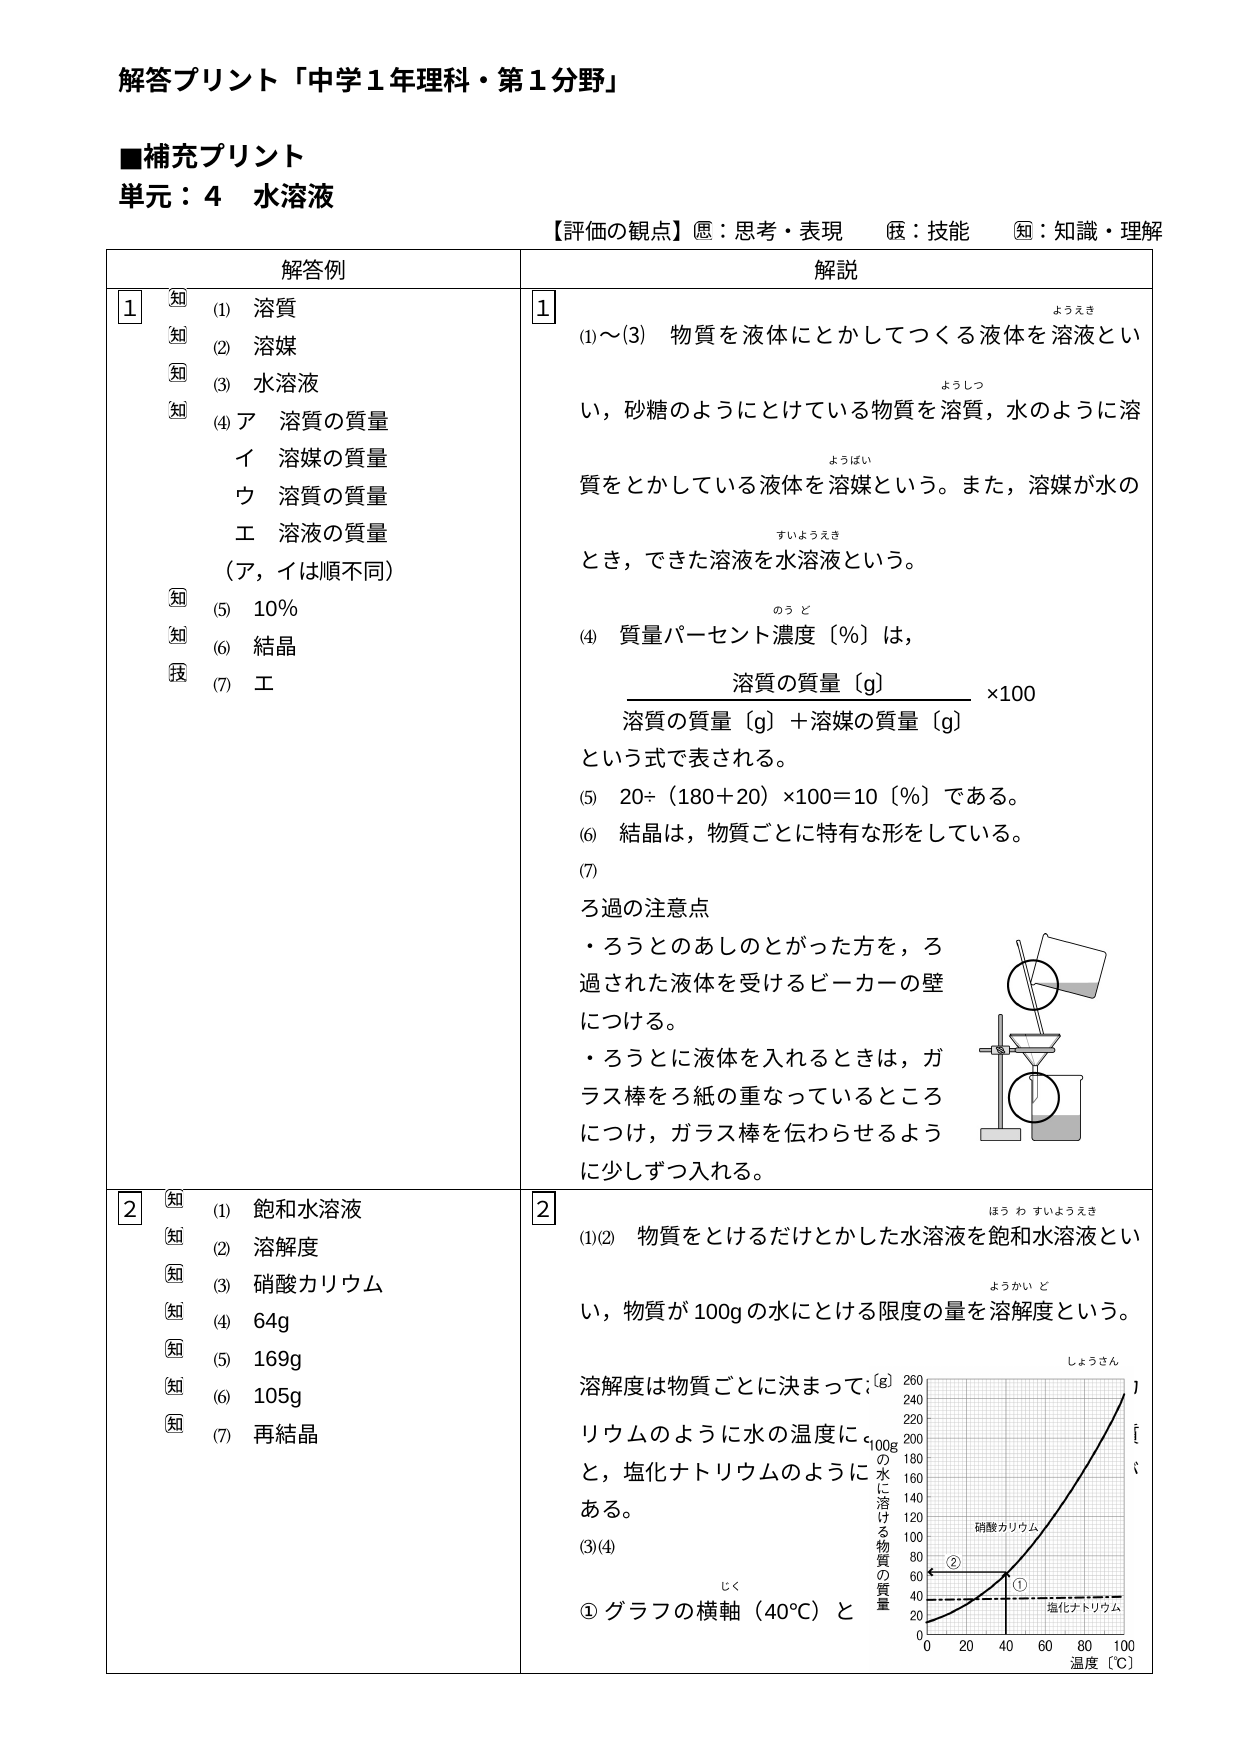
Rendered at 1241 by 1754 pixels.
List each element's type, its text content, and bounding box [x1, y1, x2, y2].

table_cell ⑴〜⑶ 物質を液体にとかしてつくる液体をといい，砂糖のようにとけている物質を，水のように溶質をとかしている液体をという。また，溶媒が水のとき，できた溶液をという。 ⑷ 質量パーセント〔％〕は， 溶質の質量〔g〕 溶質の質量〔g〕＋溶媒の質量〔g〕 という式で表される。 ⑸ 20÷（180＋20）×100＝10〔％〕である。 ⑹ 結晶は，物質ごとに特有な形をしている。 ⑺ ろ過の注意点 ・ろうとのあしのとがった方を，ろ過された液体を受けるビーカーの壁につける。 ・ろうとに液体を入れるときは，ガラス棒をろ紙の重なっているところにつけ，ガラス棒を伝わらせるように少しずつ入れる。 [568, 289, 1152, 1188]
picture [165, 1264, 184, 1283]
picture [165, 1339, 184, 1358]
picture [887, 221, 905, 240]
picture [168, 401, 187, 419]
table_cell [201, 1190, 520, 1673]
picture [968, 933, 1117, 1141]
picture [168, 663, 187, 682]
table_header 解答例 [107, 250, 520, 287]
table_cell ⑴ 溶質 ⑵ 溶媒 ⑶ 水溶液 ⑷ア 溶質の質量 イ 溶媒の質量 ウ 溶質の質量 エ 溶液の質量 （ア，イは順不同） ⑸ 10％ ⑹ 結晶 ⑺ エ [201, 289, 520, 1188]
picture [168, 626, 187, 644]
table_cell [154, 289, 201, 1188]
picture [168, 326, 187, 344]
table_cell ２ [521, 1190, 568, 1673]
picture [165, 1377, 184, 1395]
picture [868, 1366, 1135, 1673]
picture [168, 363, 187, 382]
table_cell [568, 1190, 1152, 1673]
table_header 解説 [521, 250, 1152, 287]
picture [168, 588, 187, 607]
picture [168, 288, 187, 307]
picture [1014, 221, 1033, 240]
table_cell ２ [107, 1190, 154, 1673]
picture [165, 1302, 184, 1320]
table_cell [154, 1190, 201, 1673]
table_cell １ [107, 289, 154, 1188]
picture [165, 1227, 184, 1245]
picture [165, 1189, 184, 1208]
table_cell １ [521, 289, 568, 1188]
picture [694, 221, 713, 240]
picture [165, 1414, 184, 1433]
